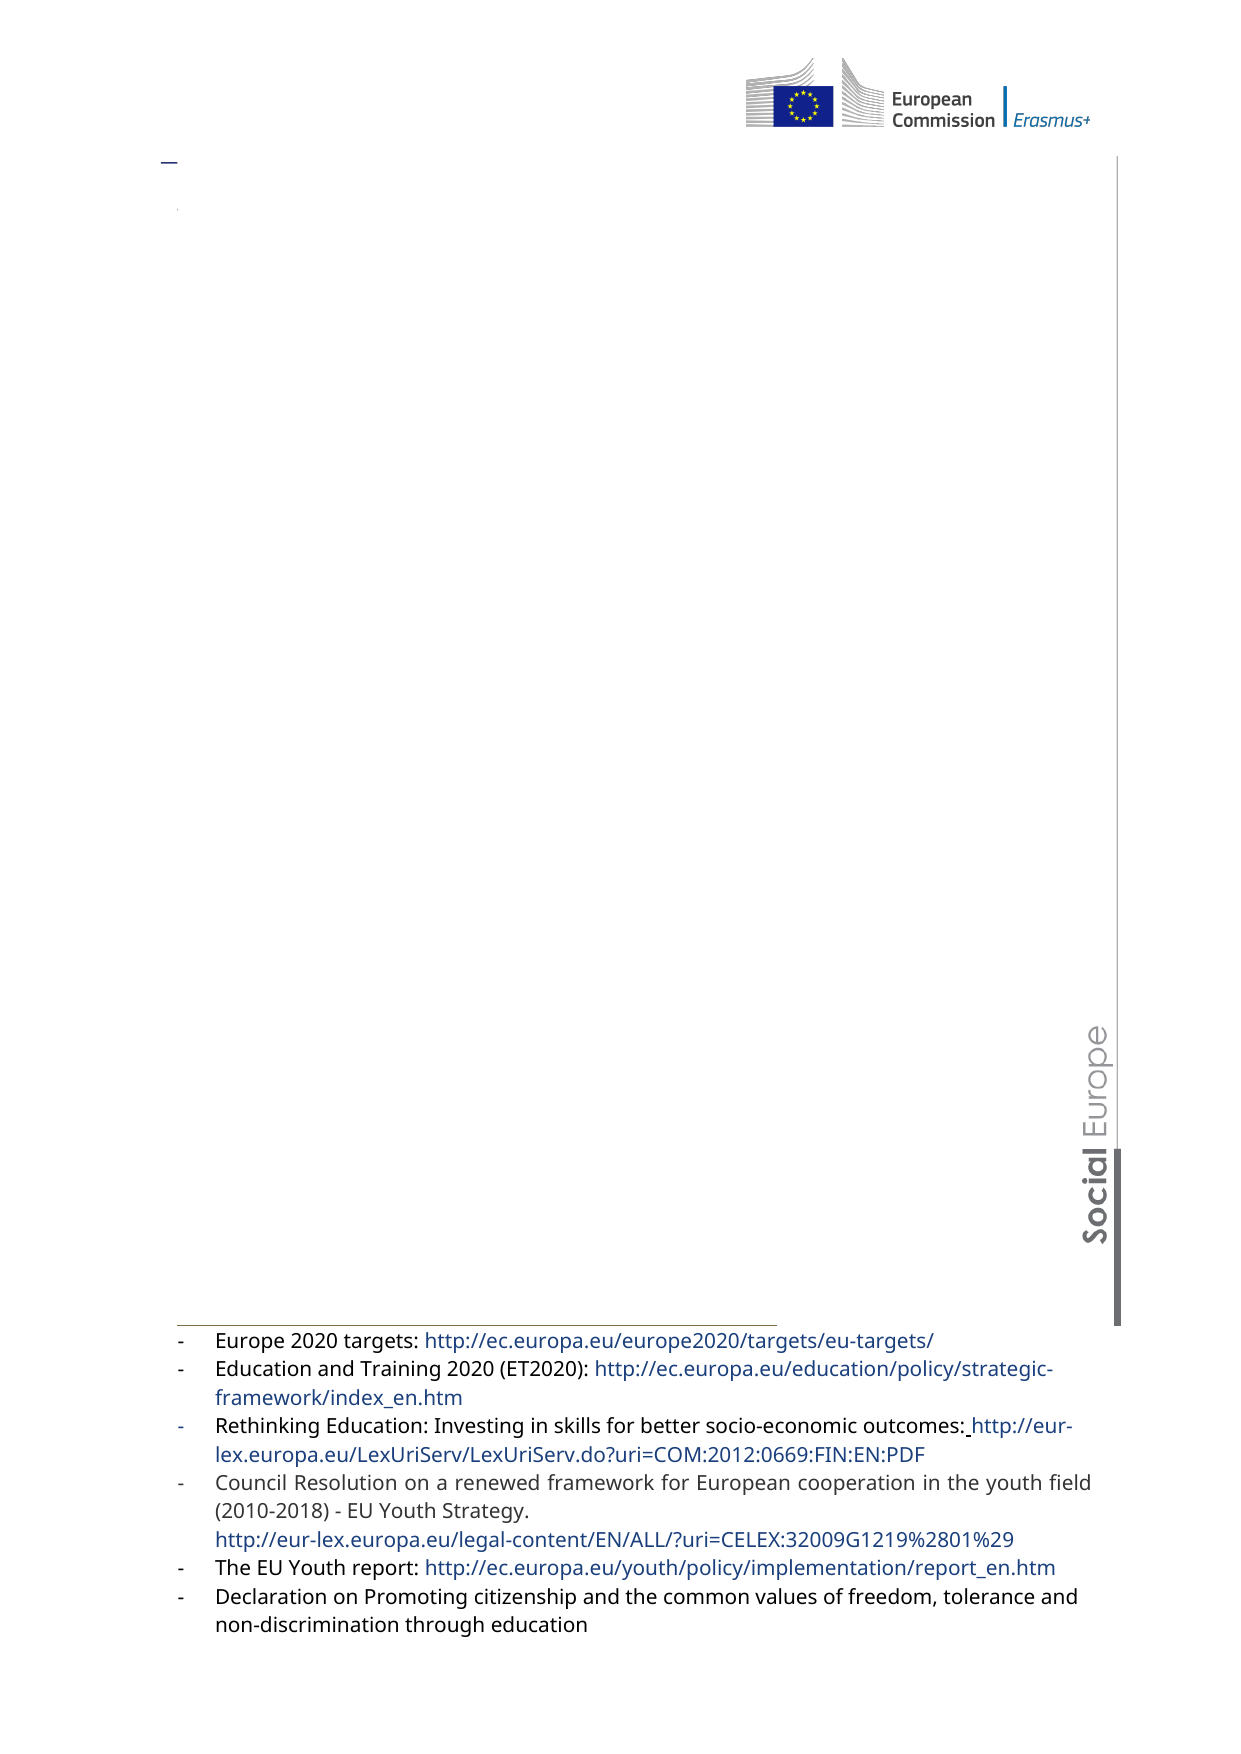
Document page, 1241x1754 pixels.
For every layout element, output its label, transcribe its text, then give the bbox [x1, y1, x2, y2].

list The EU Youth report: http://ec.europa.eu/youth/policy/implementation/report_en.htm [177, 1553, 1092, 1582]
picture [177, 156, 1121, 1326]
list Europe 2020 targets: http://ec.europa.eu/europe2020/targets/eu-targets/ [177, 1326, 1092, 1354]
list Education and Training 2020 (ET2020): http://ec.europa.eu/education/policy/strategic-framework/index_en.htm [177, 1354, 1092, 1411]
picture [746, 58, 1090, 130]
list Council Resolution on a renewed framework for European cooperation in the youth field (2010-2018) - EU Youth Strategy. [177, 1468, 1092, 1525]
text http://eur-lex.europa.eu/legal-content/EN/ALL/?uri=CELEX:32009G1219%2801%29 [215, 1525, 1092, 1553]
list Rethinking Education: Investing in skills for better socio-economic outcomes: http://eur-lex.europa.eu/LexUriServ/LexUriServ.do?uri=COM:2012:0669:FIN:EN:PDF [177, 1411, 1092, 1468]
list Declaration on Promoting citizenship and the common values of freedom, tolerance and non-discrimination through education [177, 1582, 1092, 1639]
